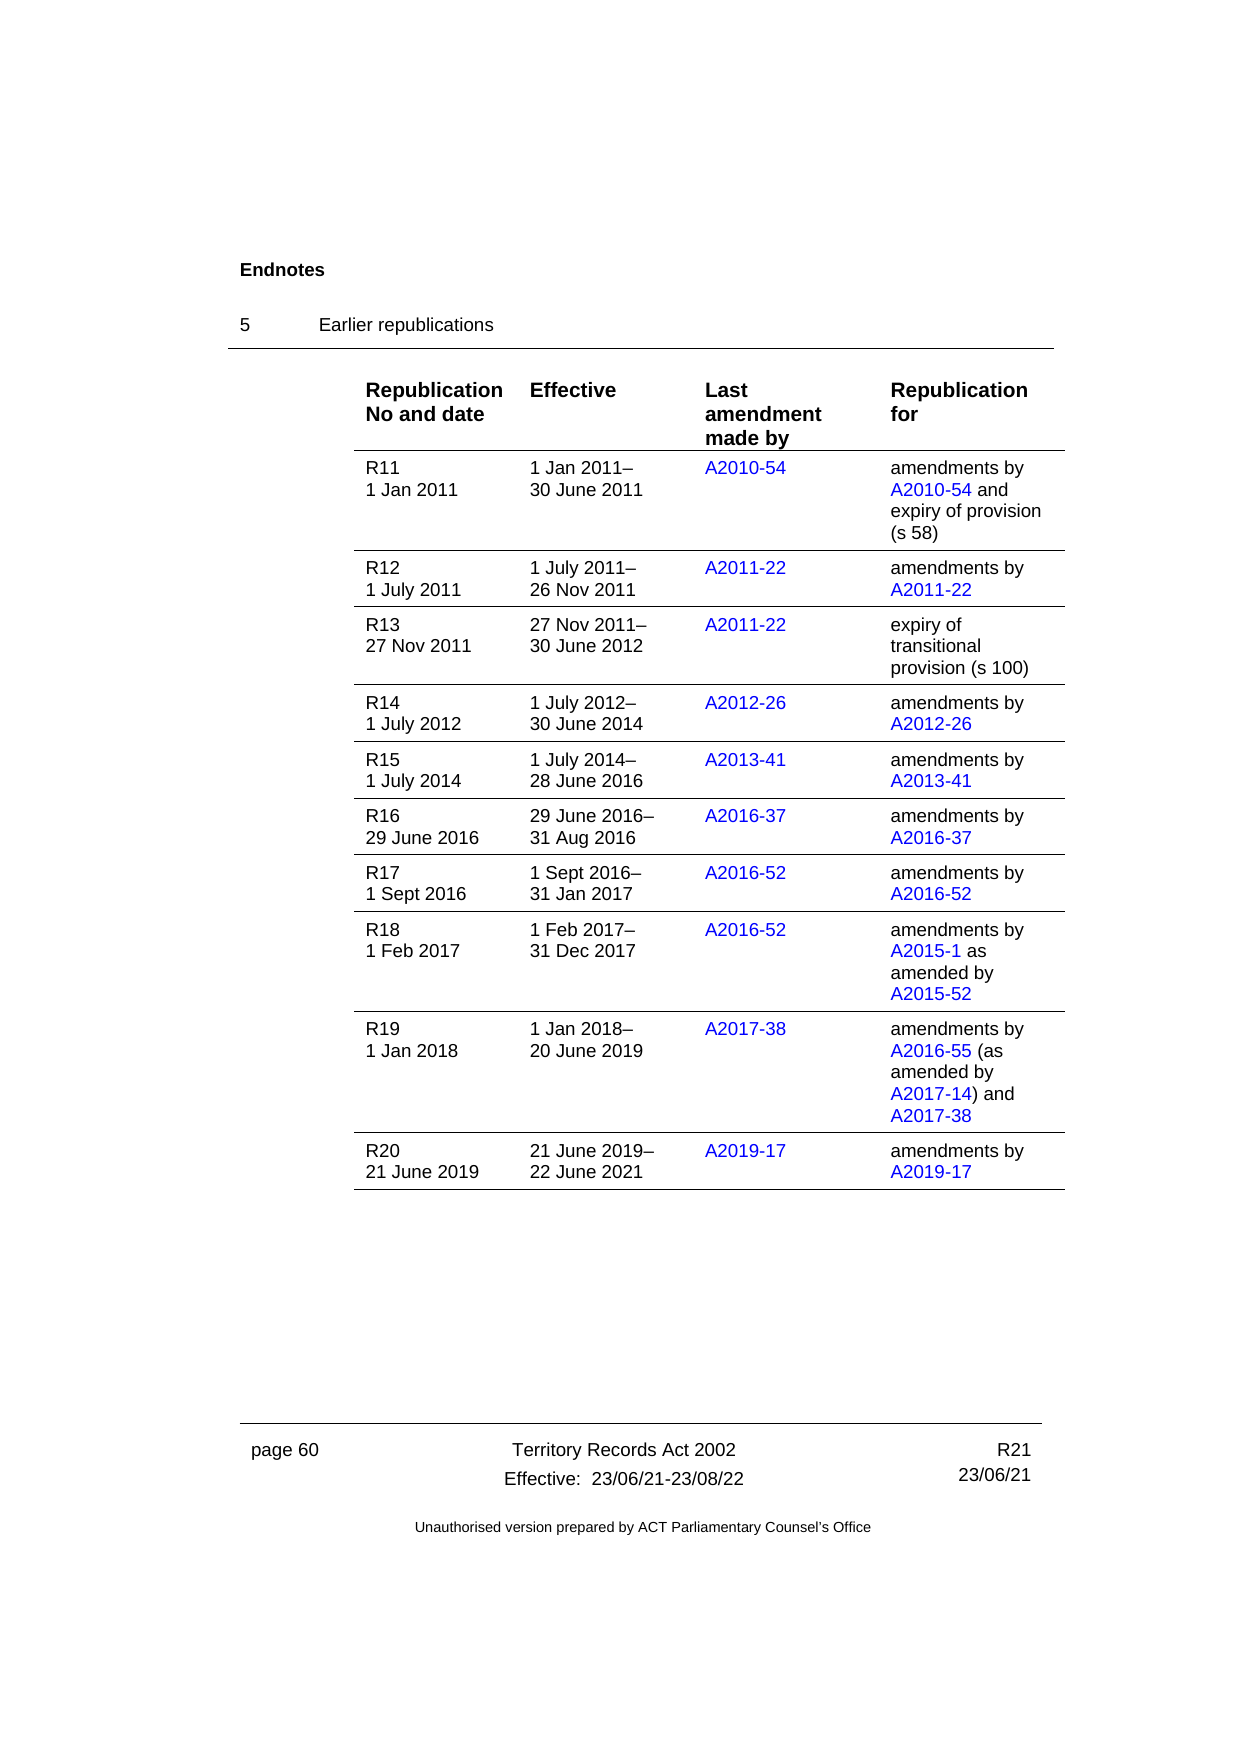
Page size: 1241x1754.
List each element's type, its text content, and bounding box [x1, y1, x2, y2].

table_cell amendments by A2016-37 [879, 799, 1065, 854]
table_cell R17 1 Sept 2016 [354, 855, 518, 911]
table_cell A2011-22 [694, 607, 879, 684]
table_cell A2017-38 [694, 1012, 879, 1132]
table_cell A2019-17 [694, 1133, 879, 1189]
table_cell 1 July 2012– 30 June 2014 [518, 685, 693, 741]
table_cell 21 June 2019– 22 June 2021 [518, 1133, 693, 1189]
table_cell A2013-41 [694, 742, 879, 798]
table_cell R14 1 July 2012 [354, 685, 518, 741]
table_header Republication No and date [354, 378, 518, 450]
table_cell amendments by A2013-41 [879, 742, 1065, 798]
table_cell R19 1 Jan 2018 [354, 1012, 518, 1132]
table_cell R11 1 Jan 2011 [354, 451, 518, 549]
table_cell 1 Jan 2018– 20 June 2019 [518, 1012, 693, 1132]
table_cell amendments by A2010-54 and expiry of provision (s 58) [879, 451, 1065, 549]
table_header Republication for [879, 378, 1065, 450]
table_cell R18 1 Feb 2017 [354, 912, 518, 1011]
table_cell 1 July 2011– 26 Nov 2011 [518, 551, 693, 606]
table_cell A2016-37 [694, 799, 879, 854]
table_cell A2016-52 [694, 912, 879, 1011]
table_cell A2016-52 [694, 855, 879, 911]
table_cell A2011-22 [694, 551, 879, 606]
table_cell amendments by A2015-1 as amended by A2015-52 [879, 912, 1065, 1011]
table_header Effective [518, 378, 693, 450]
table_cell R20 21 June 2019 [354, 1133, 518, 1189]
table_cell amendments by A2011-22 [879, 551, 1065, 606]
table_cell amendments by A2019-17 [879, 1133, 1065, 1189]
table_cell R12 1 July 2011 [354, 551, 518, 606]
table_cell amendments by A2012-26 [879, 685, 1065, 741]
table_cell A2010-54 [694, 451, 879, 549]
table_cell R15 1 July 2014 [354, 742, 518, 798]
table_header Last amendment made by [694, 378, 879, 450]
table_cell expiry of transitional provision (s 100) [879, 607, 1065, 684]
table_cell R16 29 June 2016 [354, 799, 518, 854]
table_cell 1 Sept 2016– 31 Jan 2017 [518, 855, 693, 911]
table_cell amendments by A2016-55 (as amended by A2017-14) and A2017-38 [879, 1012, 1065, 1132]
table_cell 1 July 2014– 28 June 2016 [518, 742, 693, 798]
table_cell 1 Jan 2011– 30 June 2011 [518, 451, 693, 549]
table_cell amendments by A2016-52 [879, 855, 1065, 911]
table_cell 1 Feb 2017– 31 Dec 2017 [518, 912, 693, 1011]
table_cell R13 27 Nov 2011 [354, 607, 518, 684]
table_cell 29 June 2016– 31 Aug 2016 [518, 799, 693, 854]
table_cell 27 Nov 2011– 30 June 2012 [518, 607, 693, 684]
table_cell A2012-26 [694, 685, 879, 741]
